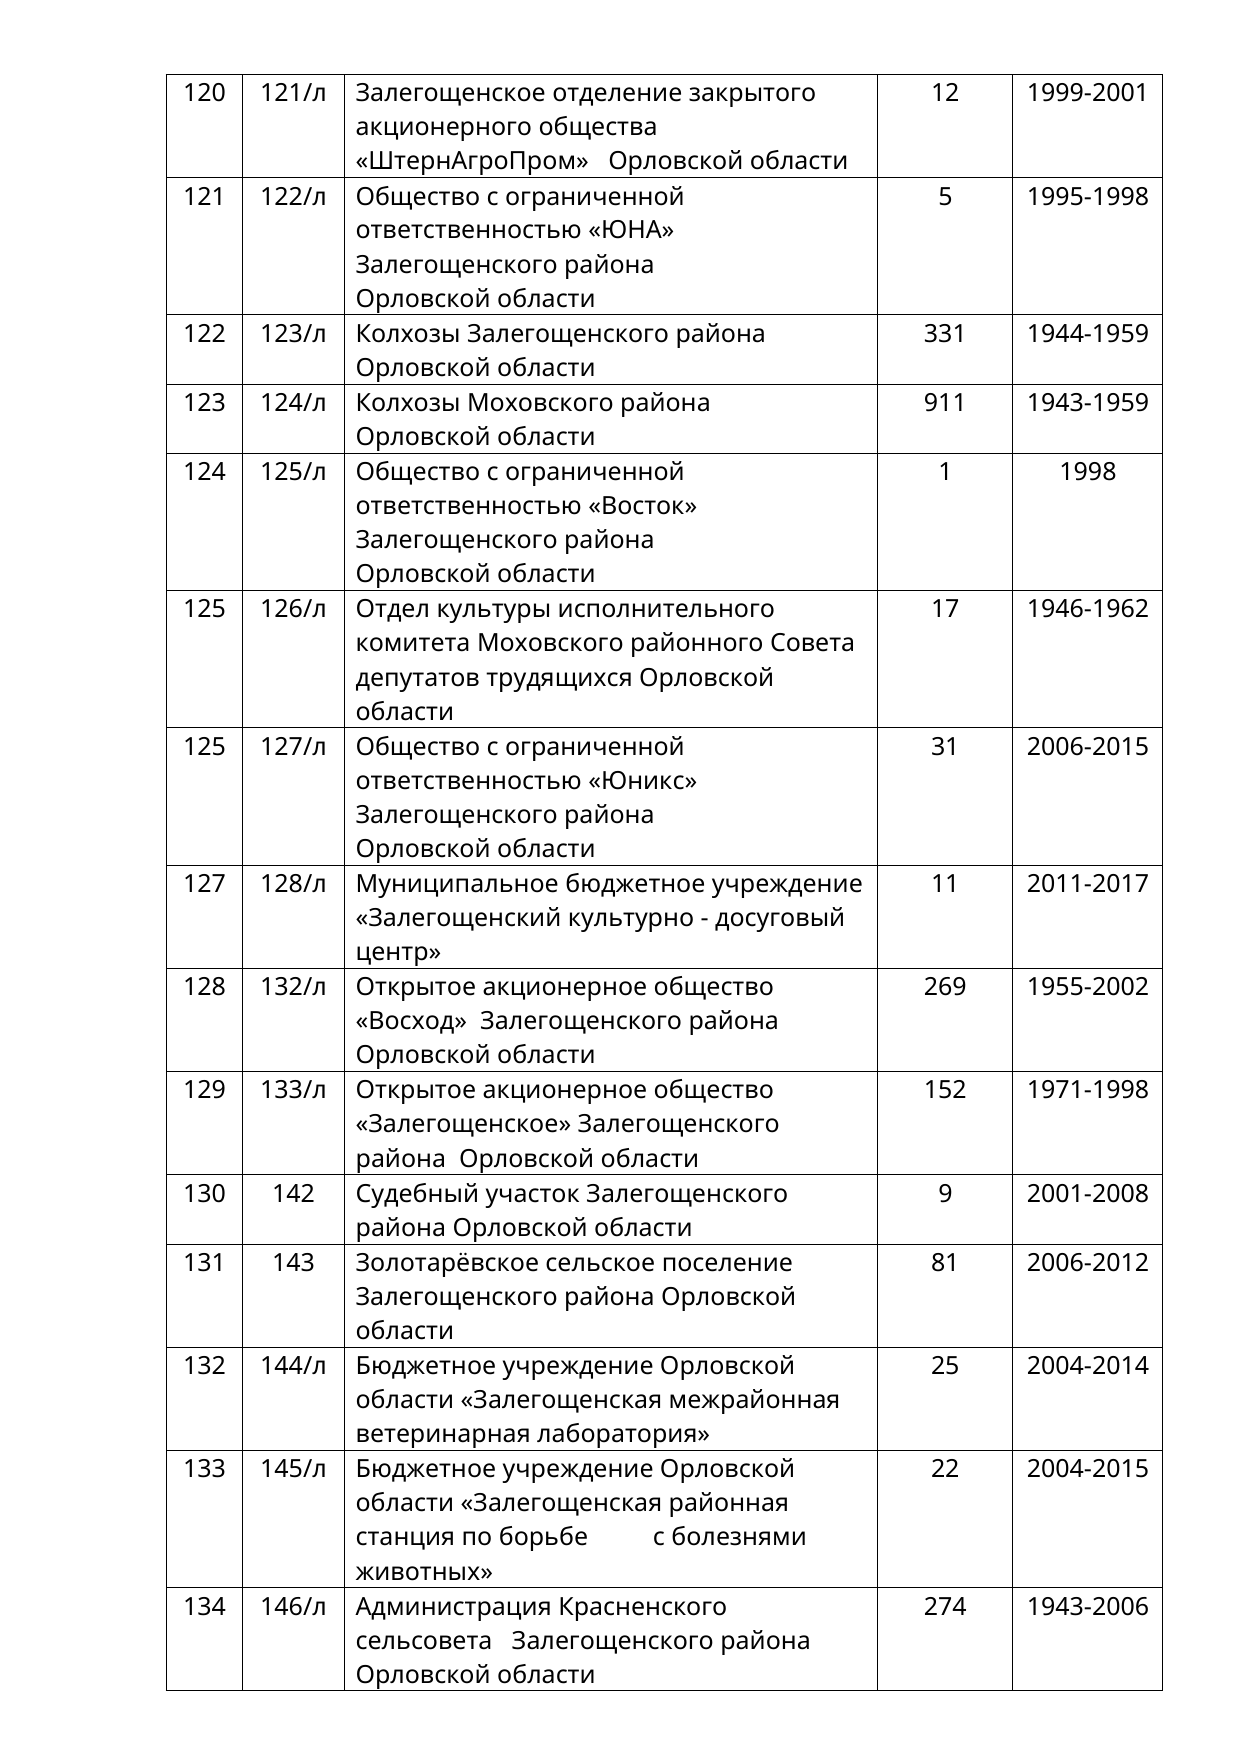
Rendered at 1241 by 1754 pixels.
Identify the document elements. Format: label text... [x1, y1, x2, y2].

table_cell 1998 [1013, 454, 1162, 590]
table_cell Открытое акционерное общество «Восход» Залегощенского района Орловской области [345, 969, 877, 1071]
table_cell 120 [167, 75, 242, 177]
table_cell 1943-2006 [1013, 1588, 1162, 1690]
table_cell 134 [167, 1588, 242, 1690]
table_cell 2006-2015 [1013, 728, 1162, 864]
table_cell 133/л [243, 1072, 344, 1174]
table_cell 127 [167, 866, 242, 968]
table_cell 133 [167, 1451, 242, 1587]
table_cell 1999-2001 [1013, 75, 1162, 177]
table_cell 152 [878, 1072, 1012, 1174]
table_cell 2004-2014 [1013, 1348, 1162, 1450]
table_cell Администрация Красненского сельсовета Залегощенского района Орловской области [345, 1588, 877, 1690]
table_cell 5 [878, 178, 1012, 314]
table_cell 124 [167, 454, 242, 590]
table_cell 143 [243, 1245, 344, 1347]
table_cell 122/л [243, 178, 344, 314]
table_cell Бюджетное учреждение Орловской области «Залегощенская районная станция по борьбе с болезнями животных» [345, 1451, 877, 1587]
table_cell Судебный участок Залегощенского района Орловской области [345, 1175, 877, 1243]
table_cell Общество с ограниченной ответственностью «ЮНА» Залегощенского района Орловской области [345, 178, 877, 314]
table_cell 131 [167, 1245, 242, 1347]
table_cell 25 [878, 1348, 1012, 1450]
table_cell 146/л [243, 1588, 344, 1690]
table_cell 128 [167, 969, 242, 1071]
table_cell 1995-1998 [1013, 178, 1162, 314]
table_cell 1 [878, 454, 1012, 590]
table_cell Общество с ограниченной ответственностью «Восток» Залегощенского района Орловской области [345, 454, 877, 590]
table_cell 1971-1998 [1013, 1072, 1162, 1174]
table_cell 142 [243, 1175, 344, 1243]
table_cell 1944-1959 [1013, 315, 1162, 383]
table_cell 2001-2008 [1013, 1175, 1162, 1243]
table_cell 125 [167, 591, 242, 727]
table_cell 911 [878, 385, 1012, 453]
table_cell 124/л [243, 385, 344, 453]
table_cell 121/л [243, 75, 344, 177]
table_cell 11 [878, 866, 1012, 968]
table_cell 123/л [243, 315, 344, 383]
table_cell 126/л [243, 591, 344, 727]
table_cell 269 [878, 969, 1012, 1071]
table_cell 9 [878, 1175, 1012, 1243]
table_cell 125/л [243, 454, 344, 590]
table_cell 2004-2015 [1013, 1451, 1162, 1587]
table_cell 1943-1959 [1013, 385, 1162, 453]
table_cell 274 [878, 1588, 1012, 1690]
table_cell 2011-2017 [1013, 866, 1162, 968]
table_cell 144/л [243, 1348, 344, 1450]
table_cell 81 [878, 1245, 1012, 1347]
table_cell Бюджетное учреждение Орловской области «Залегощенская межрайонная ветеринарная лаборатория» [345, 1348, 877, 1450]
table_cell Колхозы Залегощенского района Орловской области [345, 315, 877, 383]
table_cell 145/л [243, 1451, 344, 1587]
table_cell Залегощенское отделение закрытого акционерного общества «ШтернАгроПром» Орловской области [345, 75, 877, 177]
table_cell 1946-1962 [1013, 591, 1162, 727]
table_cell 1955-2002 [1013, 969, 1162, 1071]
table_cell Муниципальное бюджетное учреждение «Залегощенский культурно - досуговый центр» [345, 866, 877, 968]
table_cell 17 [878, 591, 1012, 727]
table_cell 132 [167, 1348, 242, 1450]
table_cell 132/л [243, 969, 344, 1071]
table_cell 122 [167, 315, 242, 383]
table_cell 22 [878, 1451, 1012, 1587]
table_cell Золотарёвское сельское поселение Залегощенского района Орловской области [345, 1245, 877, 1347]
table_cell 12 [878, 75, 1012, 177]
table_cell Общество с ограниченной ответственностью «Юникс» Залегощенского района Орловской области [345, 728, 877, 864]
table_cell 2006-2012 [1013, 1245, 1162, 1347]
table_cell 31 [878, 728, 1012, 864]
table_cell Колхозы Моховского района Орловской области [345, 385, 877, 453]
table_cell 130 [167, 1175, 242, 1243]
table_cell 128/л [243, 866, 344, 968]
table_cell 125 [167, 728, 242, 864]
table_cell 121 [167, 178, 242, 314]
table_cell Открытое акционерное общество «Залегощенское» Залегощенского района Орловской области [345, 1072, 877, 1174]
table_cell 331 [878, 315, 1012, 383]
table_cell 129 [167, 1072, 242, 1174]
table_cell 127/л [243, 728, 344, 864]
table_cell Отдел культуры исполнительного комитета Моховского районного Совета депутатов трудящихся Орловской области [345, 591, 877, 727]
table_cell 123 [167, 385, 242, 453]
